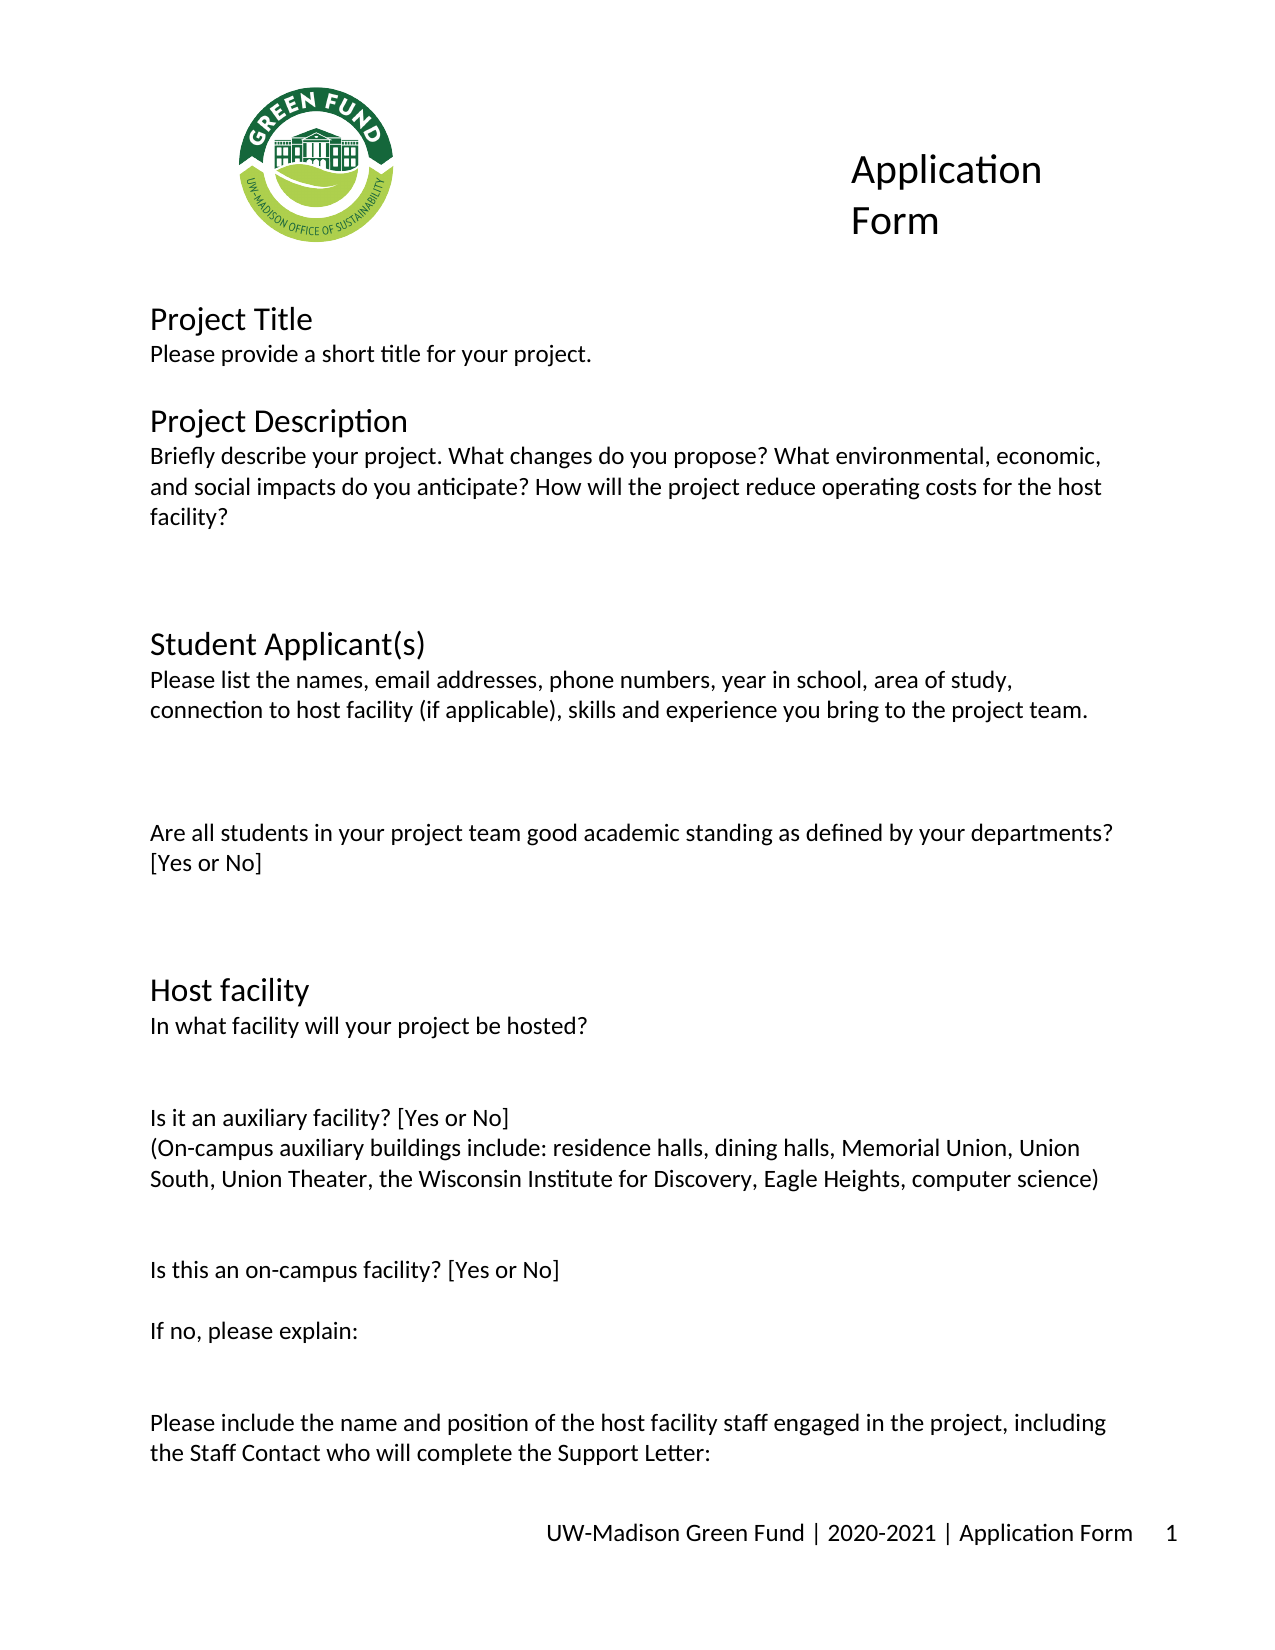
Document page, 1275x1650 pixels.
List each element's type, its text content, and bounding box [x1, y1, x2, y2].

text Student Applicant(s) [150, 623, 1125, 664]
text Is it an auxiliary facility? [Yes or No] [150, 1102, 1125, 1132]
picture [225, 75, 407, 255]
text Briefly describe your project. What changes do you propose? What environmental, economic, and social impacts do you anticipate? How will the project reduce operating costs for the host facility? [150, 440, 1125, 532]
text Are all students in your project team good academic standing as defined by your departments? [Yes or No] [150, 817, 1125, 878]
text If no, please explain: [150, 1315, 1125, 1346]
text Is this an on-campus facility? [Yes or No] [150, 1254, 1125, 1285]
text Host facility [150, 969, 1125, 1010]
text Please provide a short title for your project. [150, 338, 1125, 369]
text In what facility will your project be hosted? [150, 1010, 1125, 1041]
text Project Description [150, 399, 1125, 440]
text Please list the names, email addresses, phone numbers, year in school, area of study, connection to host facility (if applicable), skills and experience you bring to the project team. [150, 664, 1125, 725]
text Please include the name and position of the host facility staff engaged in the project, including the Staff Contact who will complete the Support Letter: [150, 1407, 1125, 1468]
text (On-campus auxiliary buildings include: residence halls, dining halls, Memorial Union, Union South, Union Theater, the Wisconsin Institute for Discovery, Eagle Heights, computer science) [150, 1132, 1125, 1193]
text Project Title [150, 298, 1125, 338]
